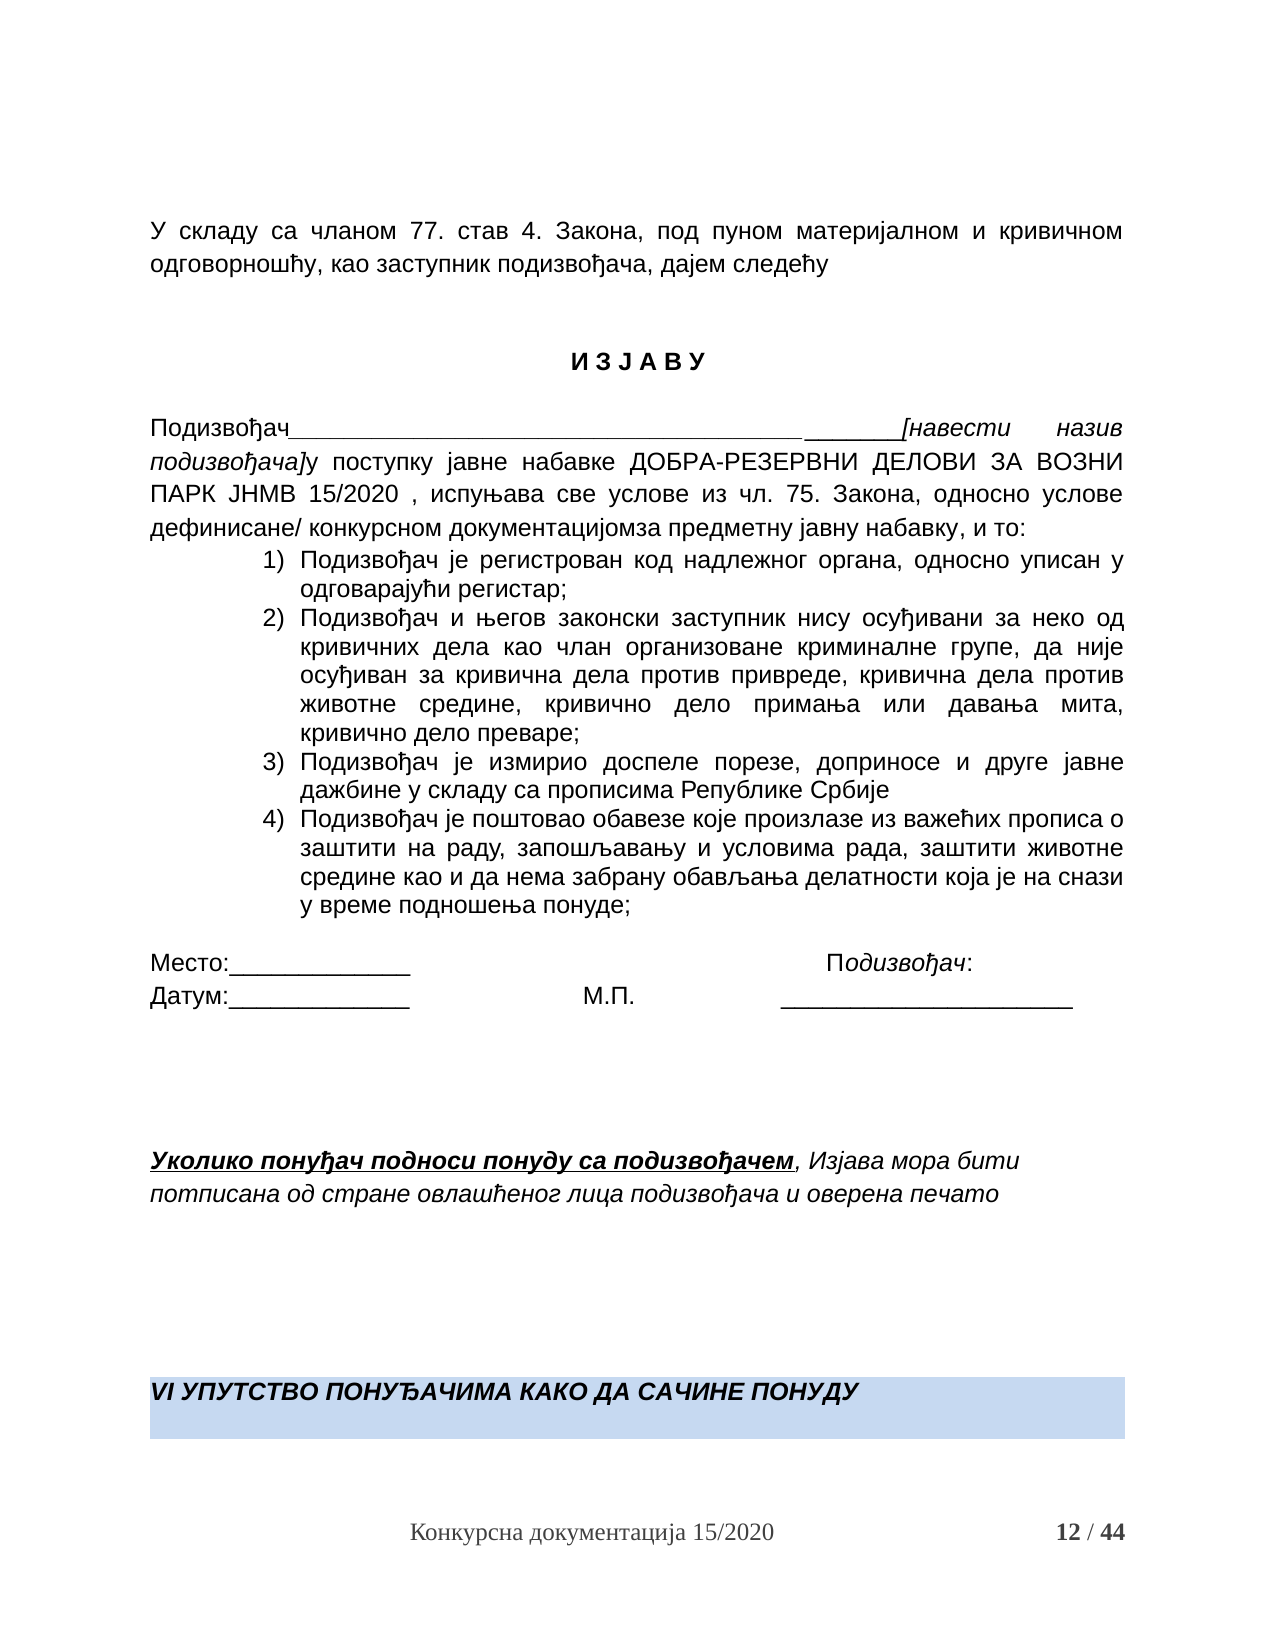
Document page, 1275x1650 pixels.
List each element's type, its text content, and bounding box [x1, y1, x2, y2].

text Место:_____________ Подизвођач: [150, 948, 1125, 977]
list Подизвођач је регистрован код надлежног органа, односно уписан у одговарајући регистар; [262, 546, 1125, 603]
text У складу са чланом 77. став 4. Закона, под пуном материјалном и кривичном одговорношћу, као заступник подизвођача, дајем следећу [150, 216, 1125, 278]
text Датум:_____________ М.П. _____________________ [150, 981, 1125, 1010]
text Уколико понуђач подноси понуду са подизвођачем, Изјава мора бити потписана од стране овлашћеног лица подизвођача и оверена печато [150, 1146, 1125, 1208]
text Подизвођач____________________________________________[навести назив подизвођача]у поступку јавне набавке ДОБРА-РЕЗЕРВНИ ДЕЛОВИ ЗА ВОЗНИ ПАРК ЈНМВ 15/2020 , испуњава све услове из чл. 75. Закона, односно услове дефинисане/ конкурсном документацијомза предметну јавну набавку, и то: [150, 413, 1125, 541]
list Подизвођач је измирио доспеле порезе, доприносе и друге јавне дажбине у складу са прописима Републике Србије [262, 747, 1125, 804]
list Подизвођач је поштовао обавезе које произлазе из важећих прописа о заштити на раду, запошљавању и условима рада, заштити животне средине као и да нема забрану обављања делатности која је на снази у време подношења понуде; [262, 804, 1125, 919]
list Подизвођач и његов законски заступник нису осуђивани за неко од кривичних дела као члан организоване криминалне групе, да није осуђиван за кривична дела против привреде, кривична дела против животне средине, кривично дело примања или давања мита, кривично дело преваре; [262, 603, 1125, 747]
text И З Ј А В У [150, 347, 1125, 376]
text VI УПУТСТВО ПОНУЂАЧИМА КАКО ДА САЧИНЕ ПОНУДУ [150, 1377, 1125, 1406]
